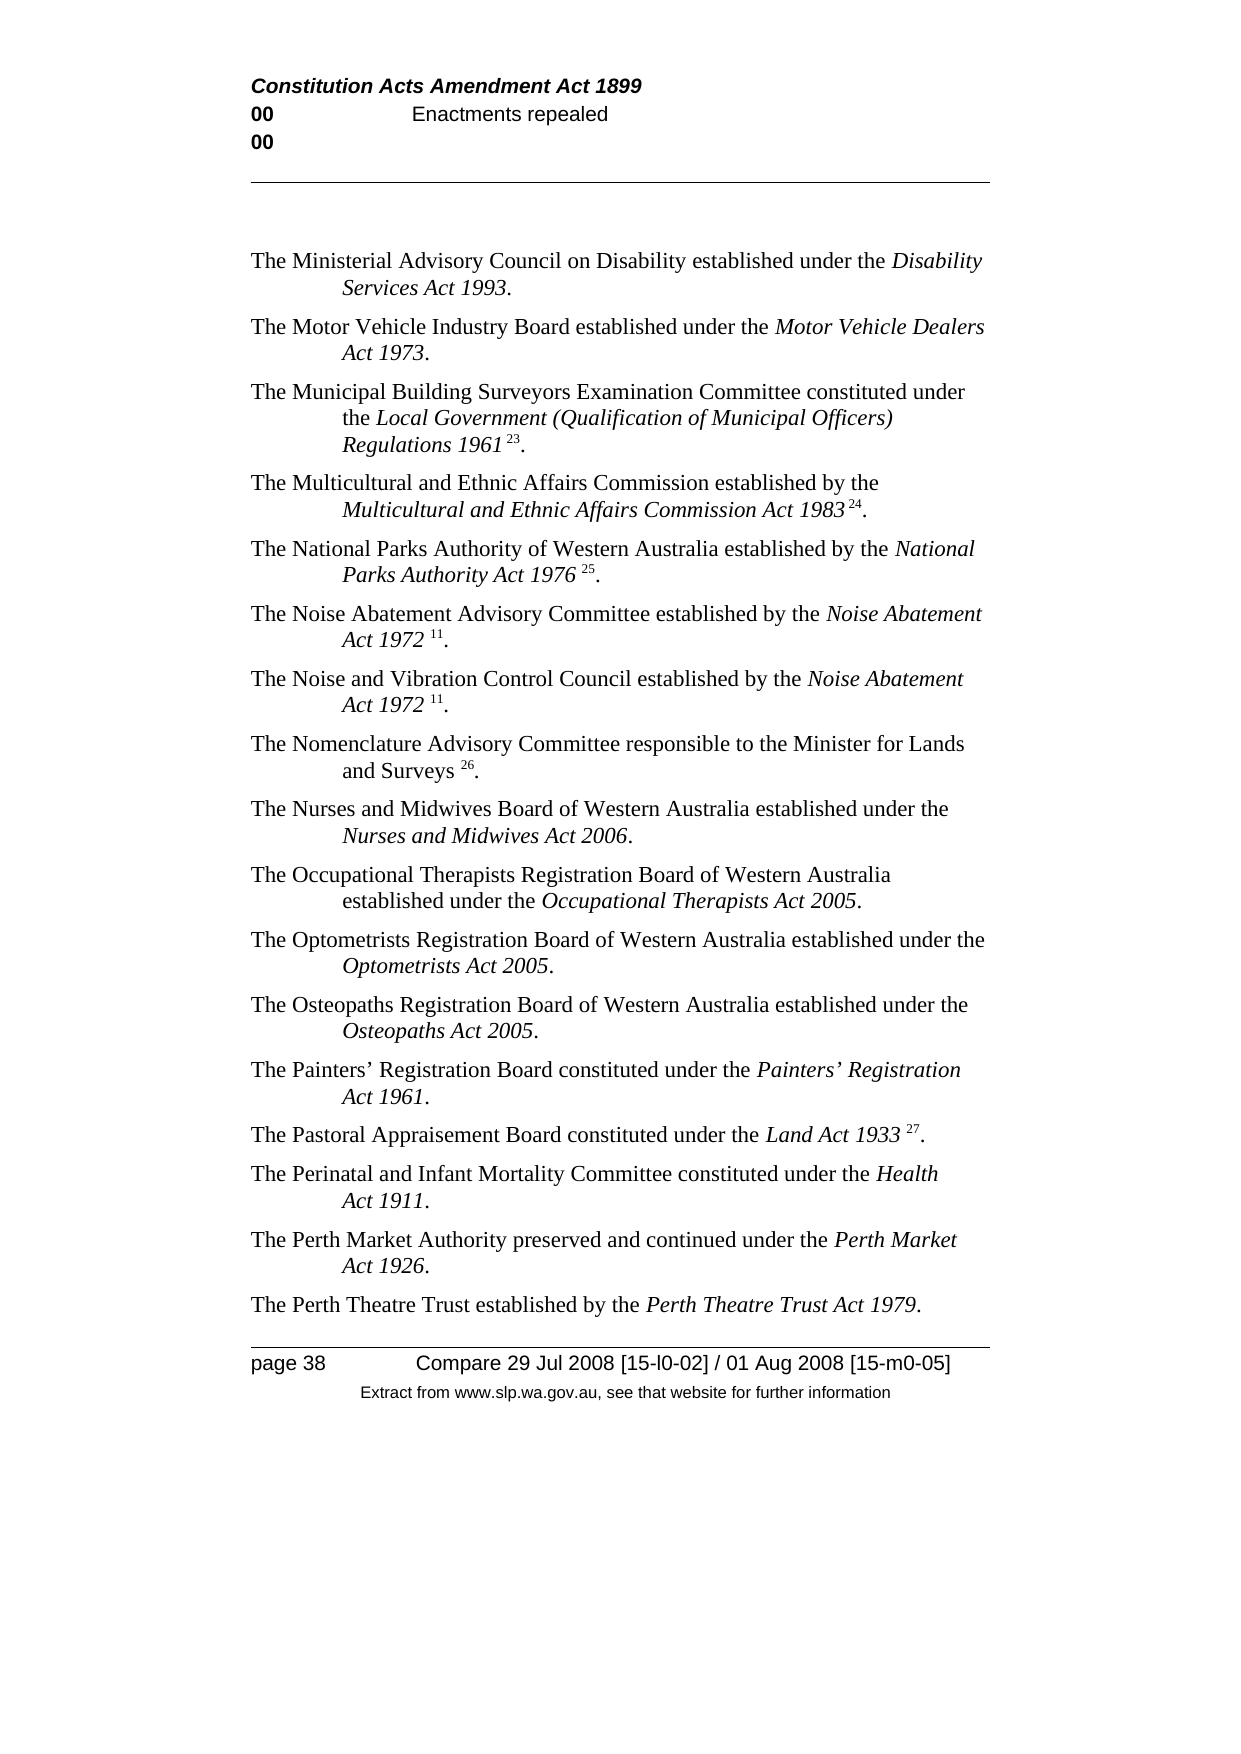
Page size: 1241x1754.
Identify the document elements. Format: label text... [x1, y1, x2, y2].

text The Optometrists Registration Board of Western Australia established under the Optometrists Act 2005. [251, 926, 990, 979]
text The Perth Theatre Trust established by the Perth Theatre Trust Act 1979. [251, 1291, 990, 1317]
text The Perinatal and Infant Mortality Committee constituted under the Health Act 1911. [251, 1160, 990, 1213]
text The Ministerial Advisory Council on Disability established under the Disability Services Act 1993. [251, 247, 990, 300]
text The National Parks Authority of Western Australia established by the National Parks Authority Act 1976 25. [251, 535, 990, 587]
text The Pastoral Appraisement Board constituted under the Land Act 1933 27. [251, 1122, 990, 1148]
text The Motor Vehicle Industry Board established under the Motor Vehicle Dealers Act 1973. [251, 313, 990, 365]
text The Multicultural and Ethnic Affairs Commission established by the Multicultural and Ethnic Affairs Commission Act 1983 24. [251, 469, 990, 522]
text The Municipal Building Surveyors Examination Committee constituted under the Local Government (Qualification of Municipal Officers) Regulations 1961 23. [251, 378, 990, 457]
text The Noise Abatement Advisory Committee established by the Noise Abatement Act 1972 11. [251, 600, 990, 653]
text The Painters’ Registration Board constituted under the Painters’ Registration Act 1961. [251, 1056, 990, 1109]
text The Occupational Therapists Registration Board of Western Australia established under the Occupational Therapists Act 2005. [251, 861, 990, 913]
text The Nurses and Midwives Board of Western Australia established under the Nurses and Midwives Act 2006. [251, 796, 990, 848]
text The Osteopaths Registration Board of Western Australia established under the Osteopaths Act 2005. [251, 991, 990, 1044]
text The Perth Market Authority preserved and continued under the Perth Market Act 1926. [251, 1226, 990, 1278]
text The Nomenclature Advisory Committee responsible to the Minister for Lands and Surveys 26. [251, 730, 990, 783]
text The Noise and Vibration Control Council established by the Noise Abatement Act 1972 11. [251, 665, 990, 718]
